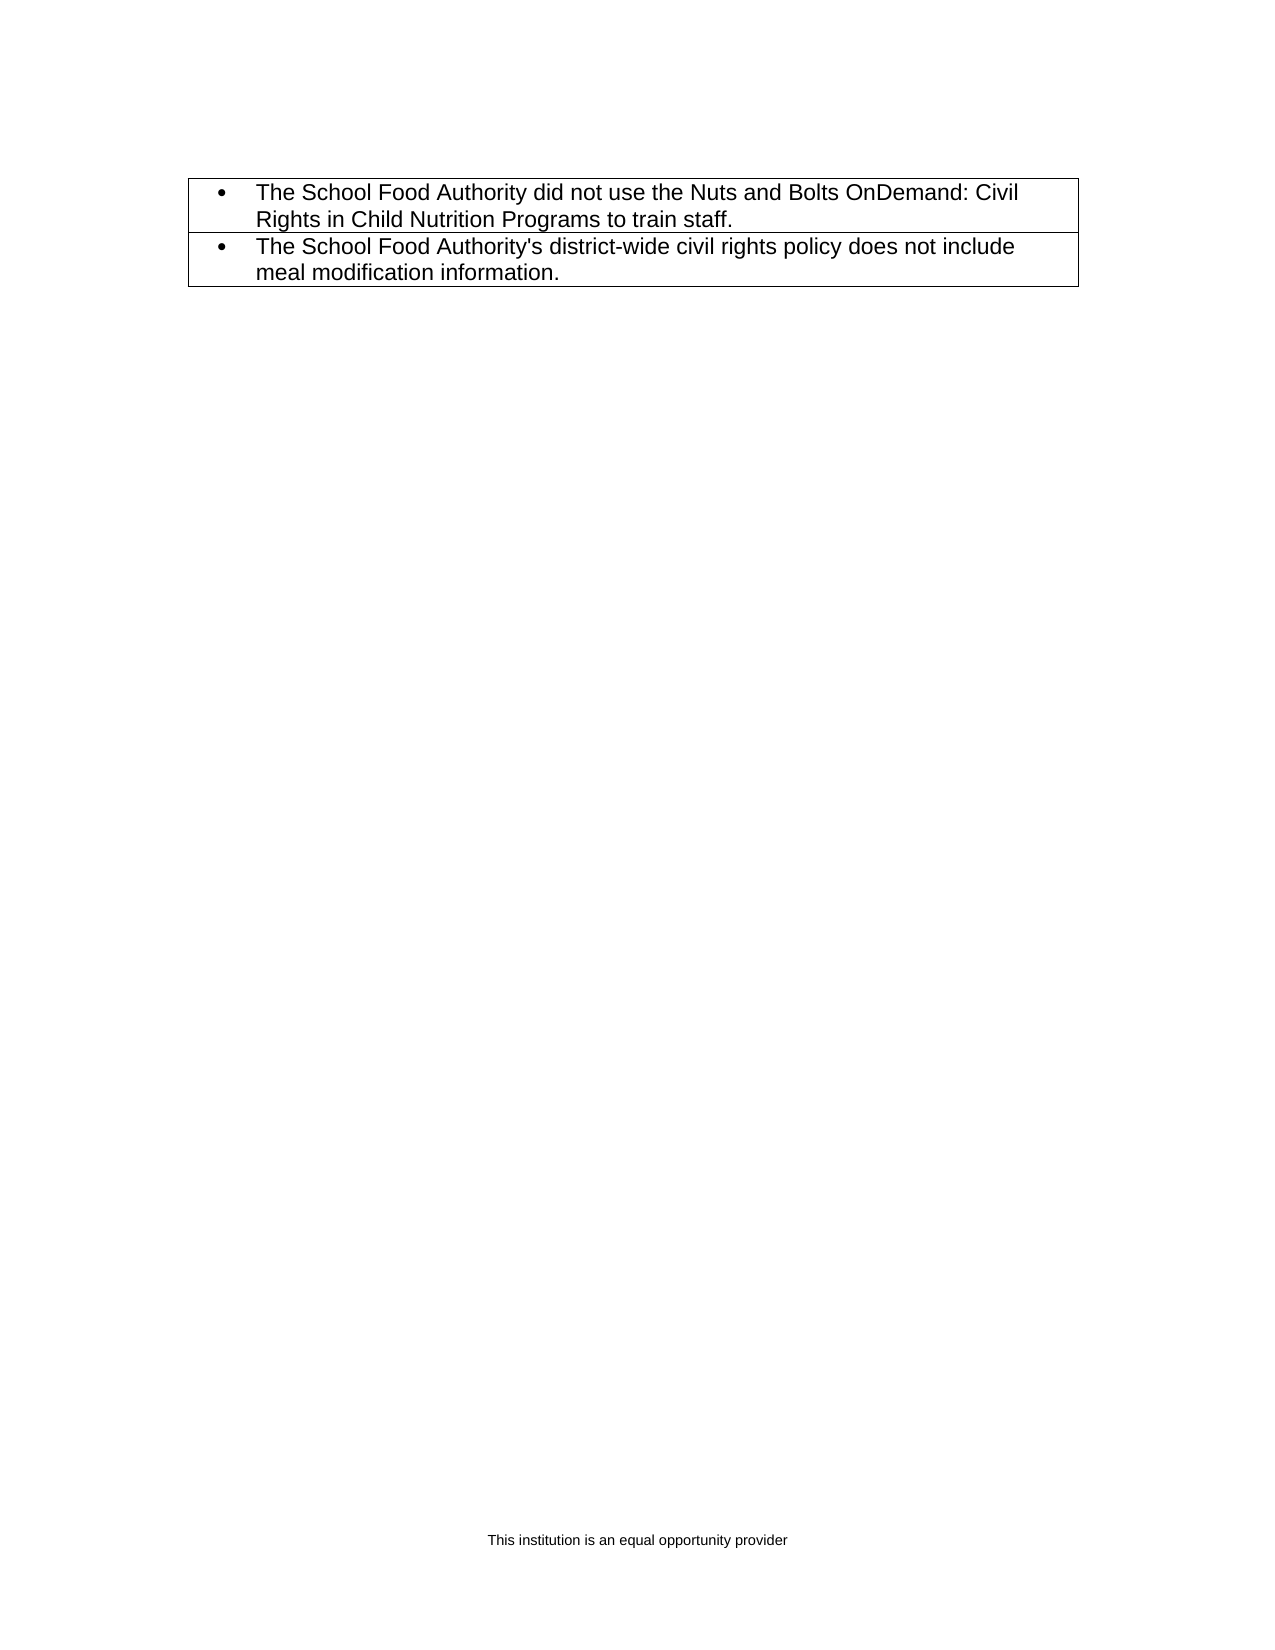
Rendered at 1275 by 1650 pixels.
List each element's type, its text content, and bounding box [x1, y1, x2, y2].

table_cell The School Food Authority's district-wide civil rights policy does not include meal modification information. [189, 233, 1078, 286]
table_cell The School Food Authority did not use the Nuts and Bolts OnDemand: Civil Rights in Child Nutrition Programs to train staff. [189, 179, 1078, 232]
